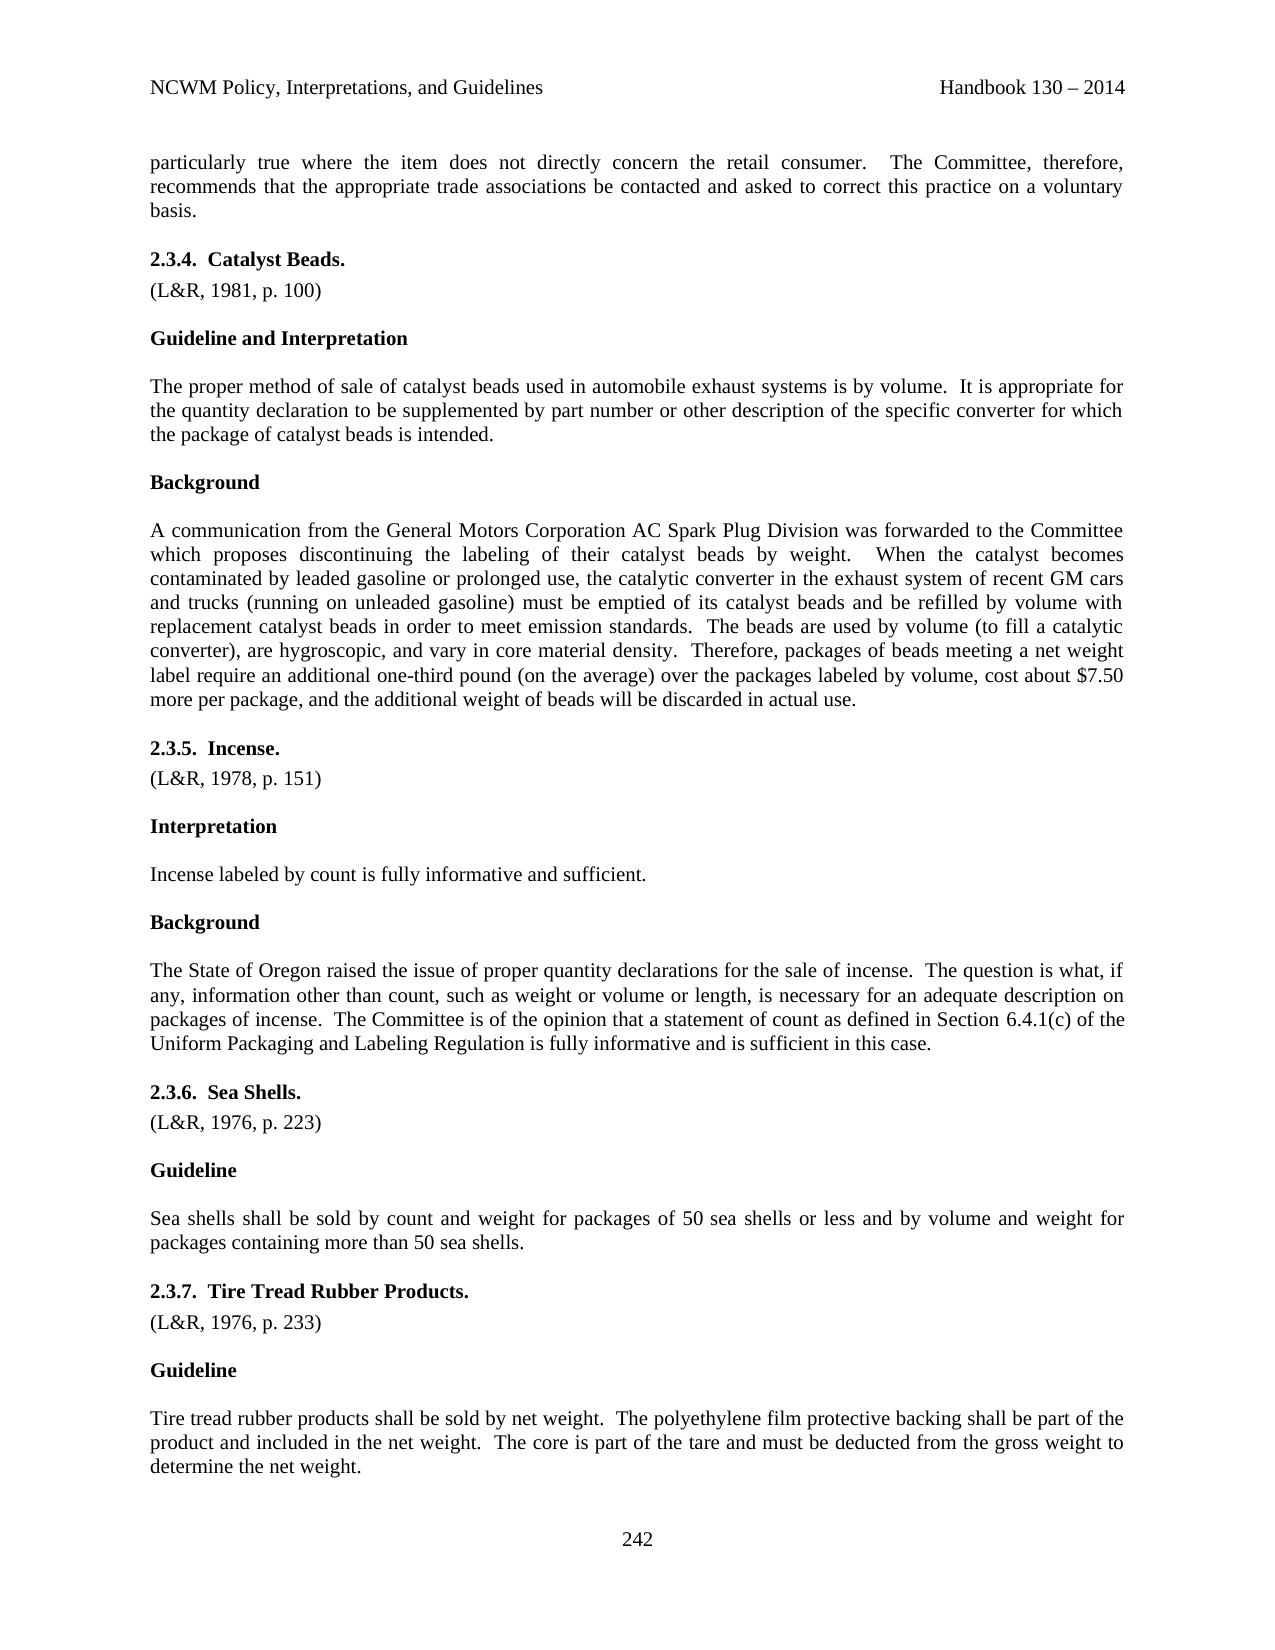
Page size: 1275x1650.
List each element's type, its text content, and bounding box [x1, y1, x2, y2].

text (L&R, 1976, p. 223) [150, 1110, 1125, 1134]
text 2.3.7. Tire Tread Rubber Products. [150, 1279, 1125, 1303]
text Background [150, 470, 1125, 494]
text Incense labeled by count is fully informative and sufficient. [150, 862, 1125, 886]
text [150, 150, 1125, 222]
text (L&R, 1978, p. 151) [150, 766, 1125, 790]
text 2.3.4. Catalyst Beads. [150, 247, 1125, 271]
text Interpretation [150, 814, 1125, 838]
text Sea shells shall be sold by count and weight for packages of 50 sea shells or less and by volume and weight for packages containing more than 50 sea shells. [150, 1206, 1125, 1254]
text Guideline [150, 1358, 1125, 1382]
text 2.3.5. Incense. [150, 736, 1125, 760]
text (L&R, 1976, p. 233) [150, 1310, 1125, 1334]
text (L&R, 1981, p. 100) [150, 277, 1125, 302]
text Background [150, 910, 1125, 934]
text Guideline and Interpretation [150, 326, 1125, 350]
text 2.3.6. Sea Shells. [150, 1080, 1125, 1104]
text A communication from the General Motors Corporation AC Spark Plug Division was forwarded to the Committee which proposes discontinuing the labeling of their catalyst beads by weight. When the catalyst becomes contaminated by leaded gasoline or prolonged use, the catalytic converter in the exhaust system of recent GM cars and trucks (running on unleaded gasoline) must be emptied of its catalyst beads and be refilled by volume with replacement catalyst beads in order to meet emission standards. The beads are used by volume (to fill a catalytic converter), are hygroscopic, and vary in core material density. Therefore, packages of beads meeting a net weight label require an additional one-third pound (on the average) over the packages labeled by volume, cost about $7.50 more per package, and the additional weight of beads will be discarded in actual use. [150, 518, 1125, 711]
text The proper method of sale of catalyst beads used in automobile exhaust systems is by volume. It is appropriate for the quantity declaration to be supplemented by part number or other description of the specific converter for which the package of catalyst beads is intended. [150, 374, 1125, 446]
text Tire tread rubber products shall be sold by net weight. The polyethylene film protective backing shall be part of the product and included in the net weight. The core is part of the tare and must be deducted from the gross weight to determine the net weight. [150, 1406, 1125, 1478]
text Guideline [150, 1158, 1125, 1182]
text The State of Oregon raised the issue of proper quantity declarations for the sale of incense. The question is what, if any, information other than count, such as weight or volume or length, is necessary for an adequate description on packages of incense. The Committee is of the opinion that a statement of count as defined in Section 6.4.1(c) of the Uniform Packaging and Labeling Regulation is fully informative and is sufficient in this case. [150, 958, 1125, 1055]
